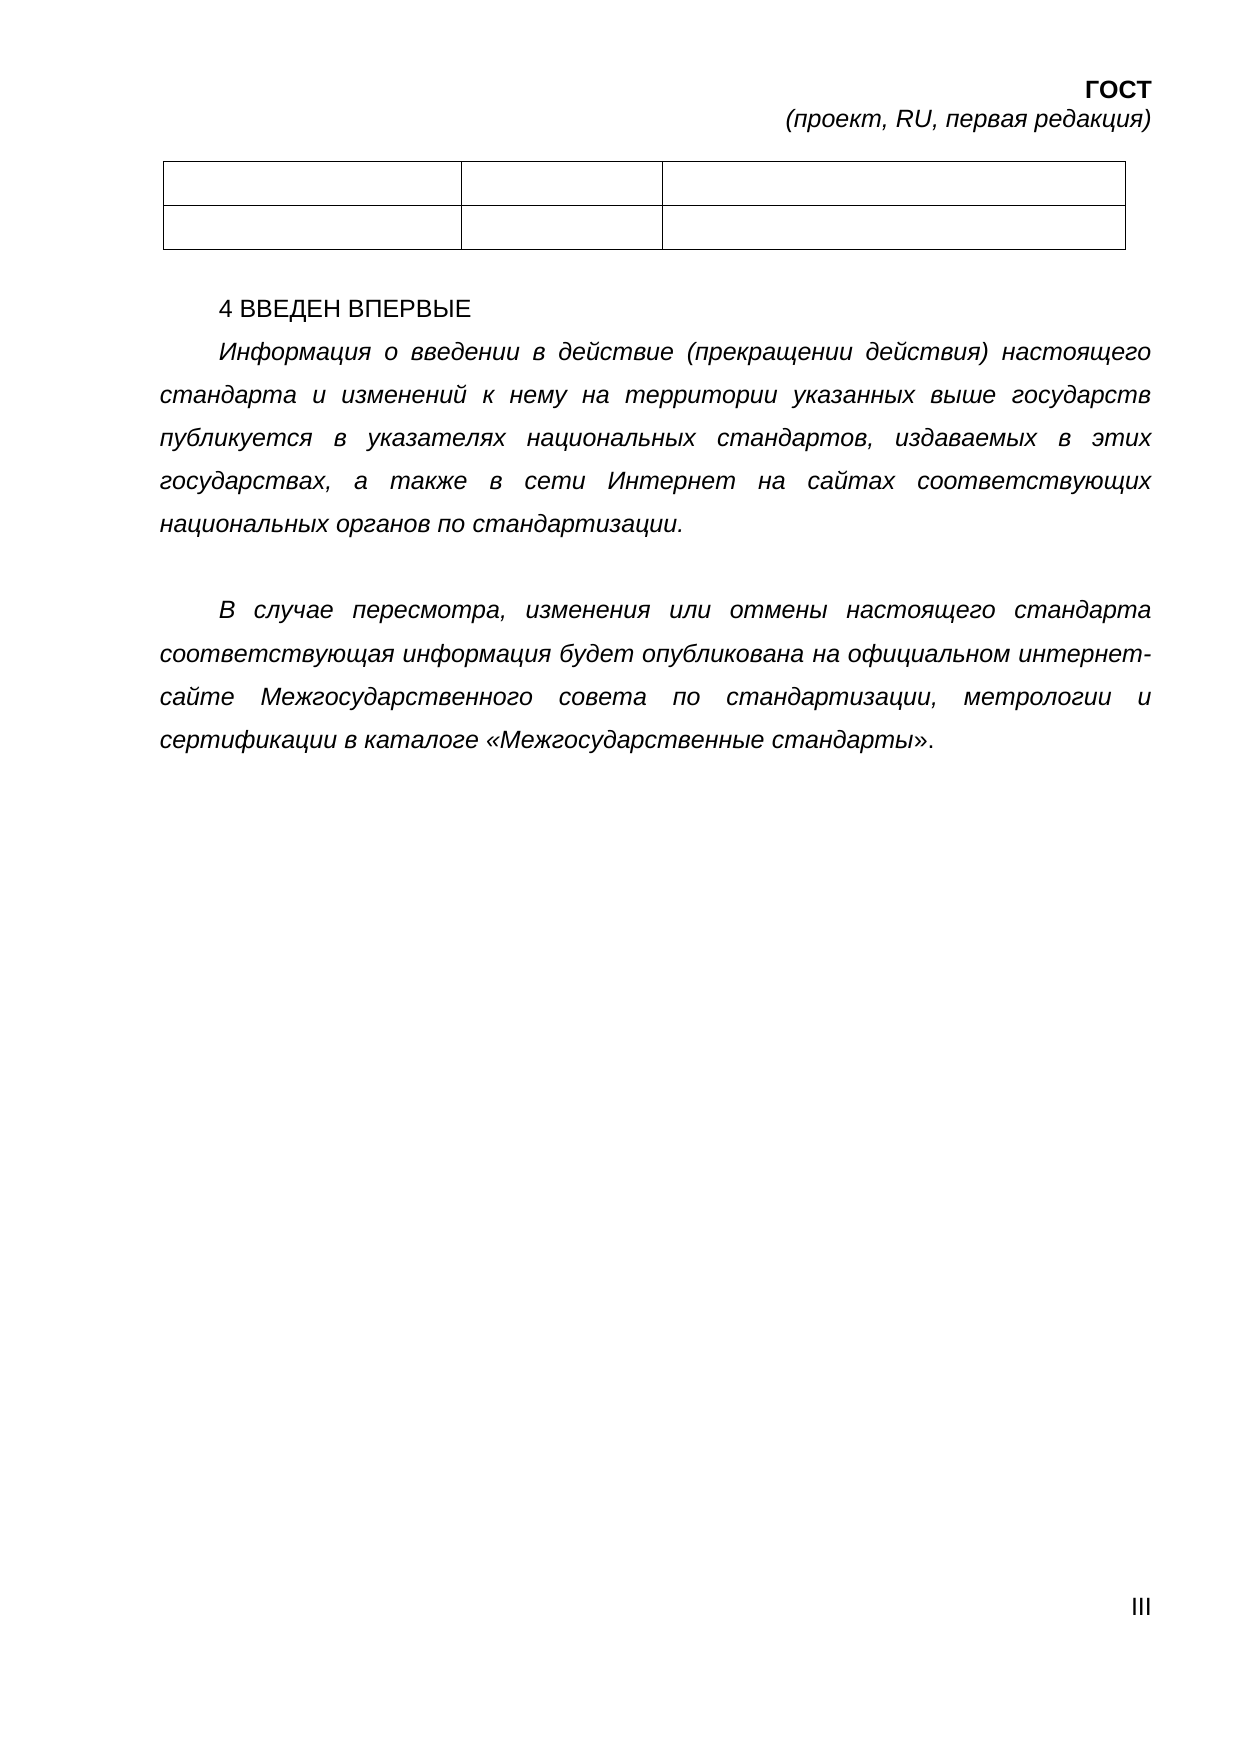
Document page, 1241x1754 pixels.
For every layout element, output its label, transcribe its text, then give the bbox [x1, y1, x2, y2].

text Информация о введении в действие (прекращении действия) настоящего стандарта и изменений к нему на территории указанных выше государств публикуется в указателях национальных стандартов, издаваемых в этих государствах, а также в сети Интернет на сайтах соответствующих национальных органов по стандартизации. [159, 337, 1152, 538]
table_cell [462, 162, 662, 205]
table_cell [663, 206, 1125, 249]
text В случае пересмотра, изменения или отмены настоящего стандарта соответствующая информация будет опубликована на официальном интернет-сайте Межгосударственного совета по стандартизации, метрологии и сертификации в каталоге «Межгосударственные стандарты». [159, 595, 1152, 753]
table_cell [164, 162, 461, 205]
table_cell [663, 162, 1125, 205]
table_cell [164, 206, 461, 249]
table_cell [462, 206, 662, 249]
text 4 ВВЕДЕН ВПЕРВЫЕ [159, 293, 1152, 322]
